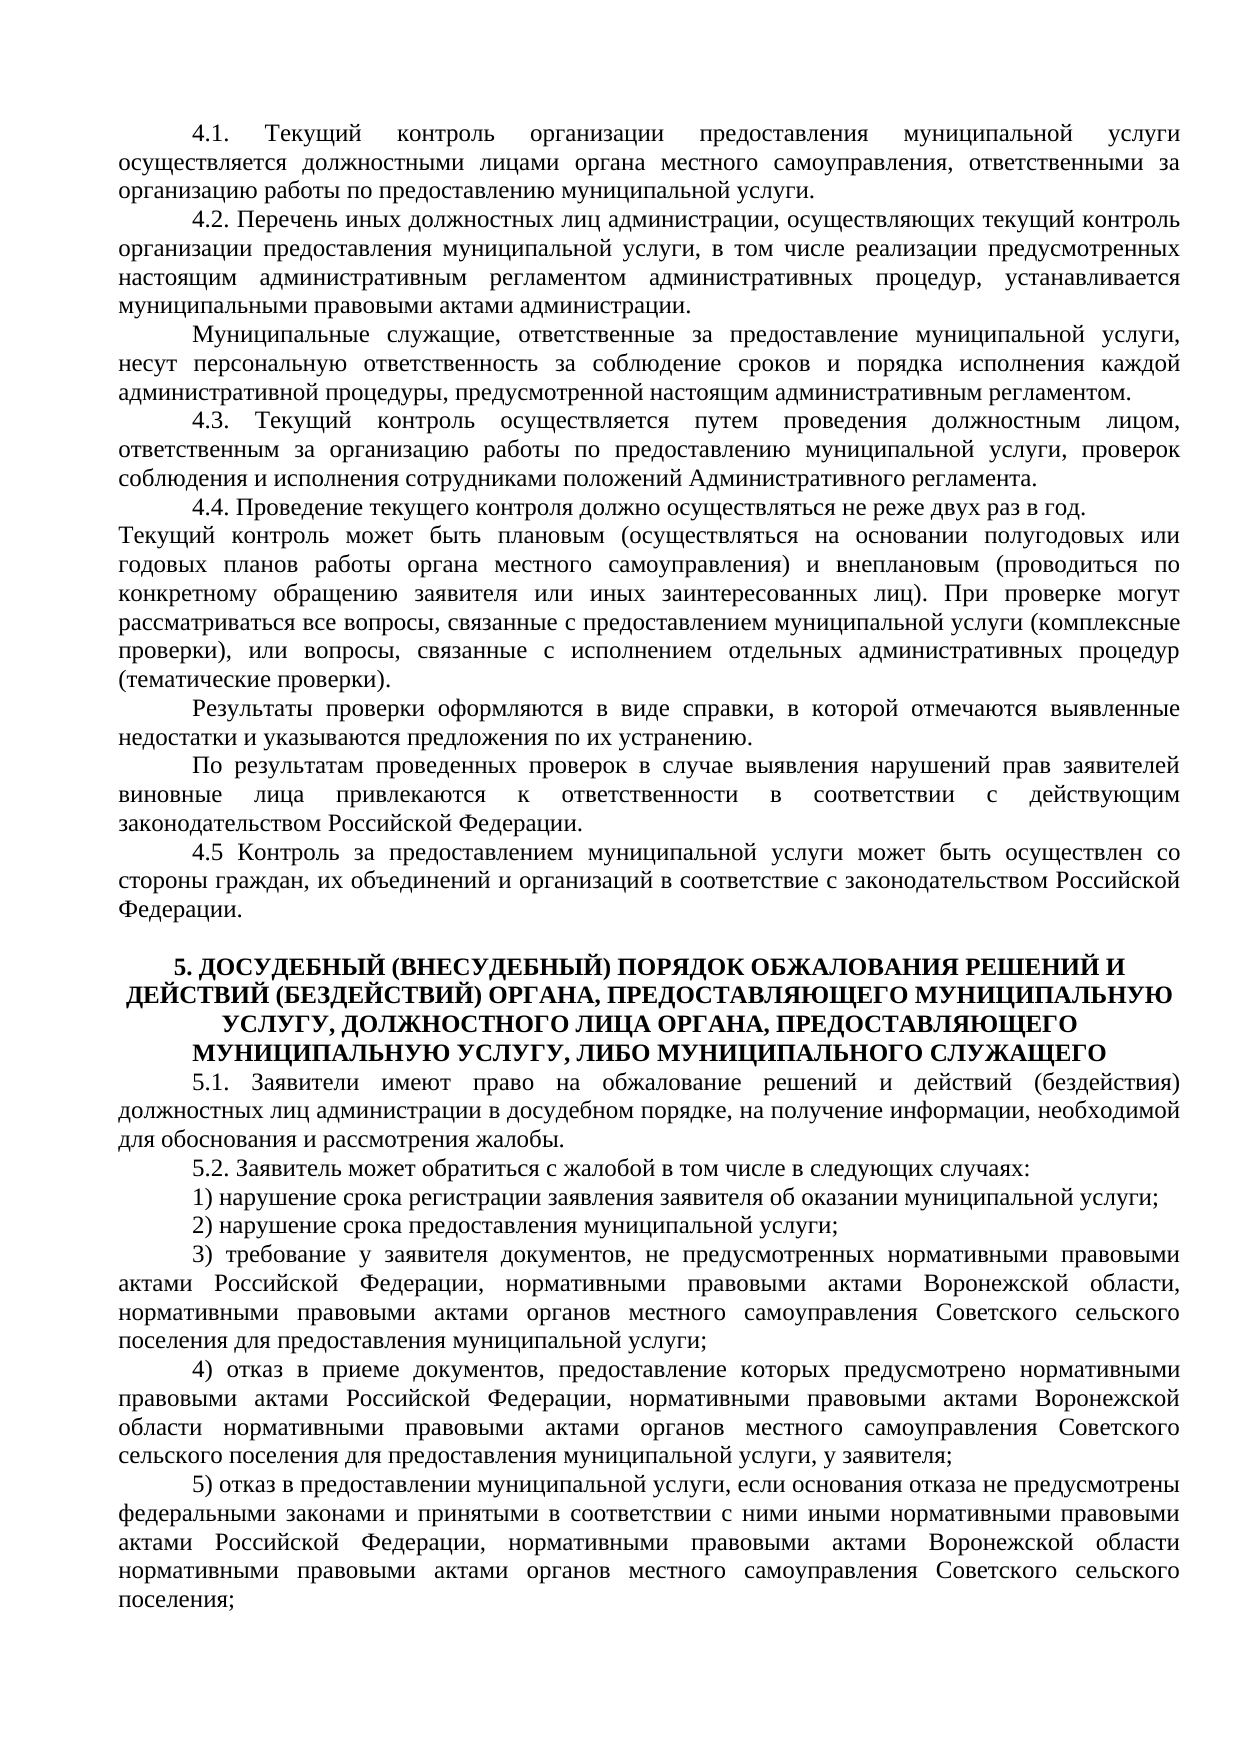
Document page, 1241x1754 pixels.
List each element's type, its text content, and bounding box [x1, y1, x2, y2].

text 5.1. Заявители имеют право на обжалование решений и действий (бездействия) должностных лиц администрации в досудебном порядке, на получение информации, необходимой для обоснования и рассмотрения жалобы. [118, 1067, 1181, 1153]
text 5. ДОСУДЕБНЫЙ (ВНЕСУДЕБНЫЙ) ПОРЯДОК ОБЖАЛОВАНИЯ РЕШЕНИЙ И ДЕЙСТВИЙ (БЕЗДЕЙСТВИЙ) ОРГАНА, ПРЕДОСТАВЛЯЮЩЕГО МУНИЦИПАЛЬНУЮ УСЛУГУ, ДОЛЖНОСТНОГО ЛИЦА ОРГАНА, ПРЕДОСТАВЛЯЮЩЕГО МУНИЦИПАЛЬНУЮ УСЛУГУ, ЛИБО МУНИЦИПАЛЬНОГО СЛУЖАЩЕГО [118, 952, 1181, 1067]
text 4.1. Текущий контроль организации предоставления муниципальной услуги осуществляется должностными лицами органа местного самоуправления, ответственными за организацию работы по предоставлению муниципальной услуги. [118, 118, 1181, 204]
text 4.3. Текущий контроль осуществляется путем проведения должностным лицом, ответственным за организацию работы по предоставлению муниципальной услуги, проверок соблюдения и исполнения сотрудниками положений Административного регламента. [118, 406, 1181, 492]
text 3) требование у заявителя документов, не предусмотренных нормативными правовыми актами Российской Федерации, нормативными правовыми актами Воронежской области, нормативными правовыми актами органов местного самоуправления Советского сельского поселения для предоставления муниципальной услуги; [118, 1239, 1181, 1354]
text 5.2. Заявитель может обратиться с жалобой в том числе в следующих случаях: [118, 1153, 1181, 1182]
text 2) нарушение срока предоставления муниципальной услуги; [118, 1211, 1181, 1239]
text По результатам проведенных проверок в случае выявления нарушений прав заявителей виновные лица привлекаются к ответственности в соответствии с действующим законодательством Российской Федерации. [118, 751, 1181, 837]
text 1) нарушение срока регистрации заявления заявителя об оказании муниципальной услуги; [118, 1182, 1181, 1211]
text 5) отказ в предоставлении муниципальной услуги, если основания отказа не предусмотрены федеральными законами и принятыми в соответствии с ними иными нормативными правовыми актами Российской Федерации, нормативными правовыми актами Воронежской области нормативными правовыми актами органов местного самоуправления Советского сельского поселения; [118, 1469, 1181, 1613]
text 4.2. Перечень иных должностных лиц администрации, осуществляющих текущий контроль организации предоставления муниципальной услуги, в том числе реализации предусмотренных настоящим административным регламентом административных процедур, устанавливается муниципальными правовыми актами администрации. [118, 204, 1181, 319]
text 4.5 Контроль за предоставлением муниципальной услуги может быть осуществлен со стороны граждан, их объединений и организаций в соответствие с законодательством Российской Федерации. [118, 837, 1181, 923]
text Результаты проверки оформляются в виде справки, в которой отмечаются выявленные недостатки и указываются предложения по их устранению. [118, 693, 1181, 751]
text 4) отказ в приеме документов, предоставление которых предусмотрено нормативными правовыми актами Российской Федерации, нормативными правовыми актами Воронежской области нормативными правовыми актами органов местного самоуправления Советского сельского поселения для предоставления муниципальной услуги, у заявителя; [118, 1354, 1181, 1469]
text Муниципальные служащие, ответственные за предоставление муниципальной услуги, несут персональную ответственность за соблюдение сроков и порядка исполнения каждой административной процедуры, предусмотренной настоящим административным регламентом. [118, 319, 1181, 406]
text 4.4. Проведение текущего контроля должно осуществляться не реже двух раз в год. [118, 492, 1181, 521]
text Текущий контроль может быть плановым (осуществляться на основании полугодовых или годовых планов работы органа местного самоуправления) и внеплановым (проводиться по конкретному обращению заявителя или иных заинтересованных лиц). При проверке могут рассматриваться все вопросы, связанные с предоставлением муниципальной услуги (комплексные проверки), или вопросы, связанные с исполнением отдельных административных процедур (тематические проверки). [118, 521, 1181, 693]
